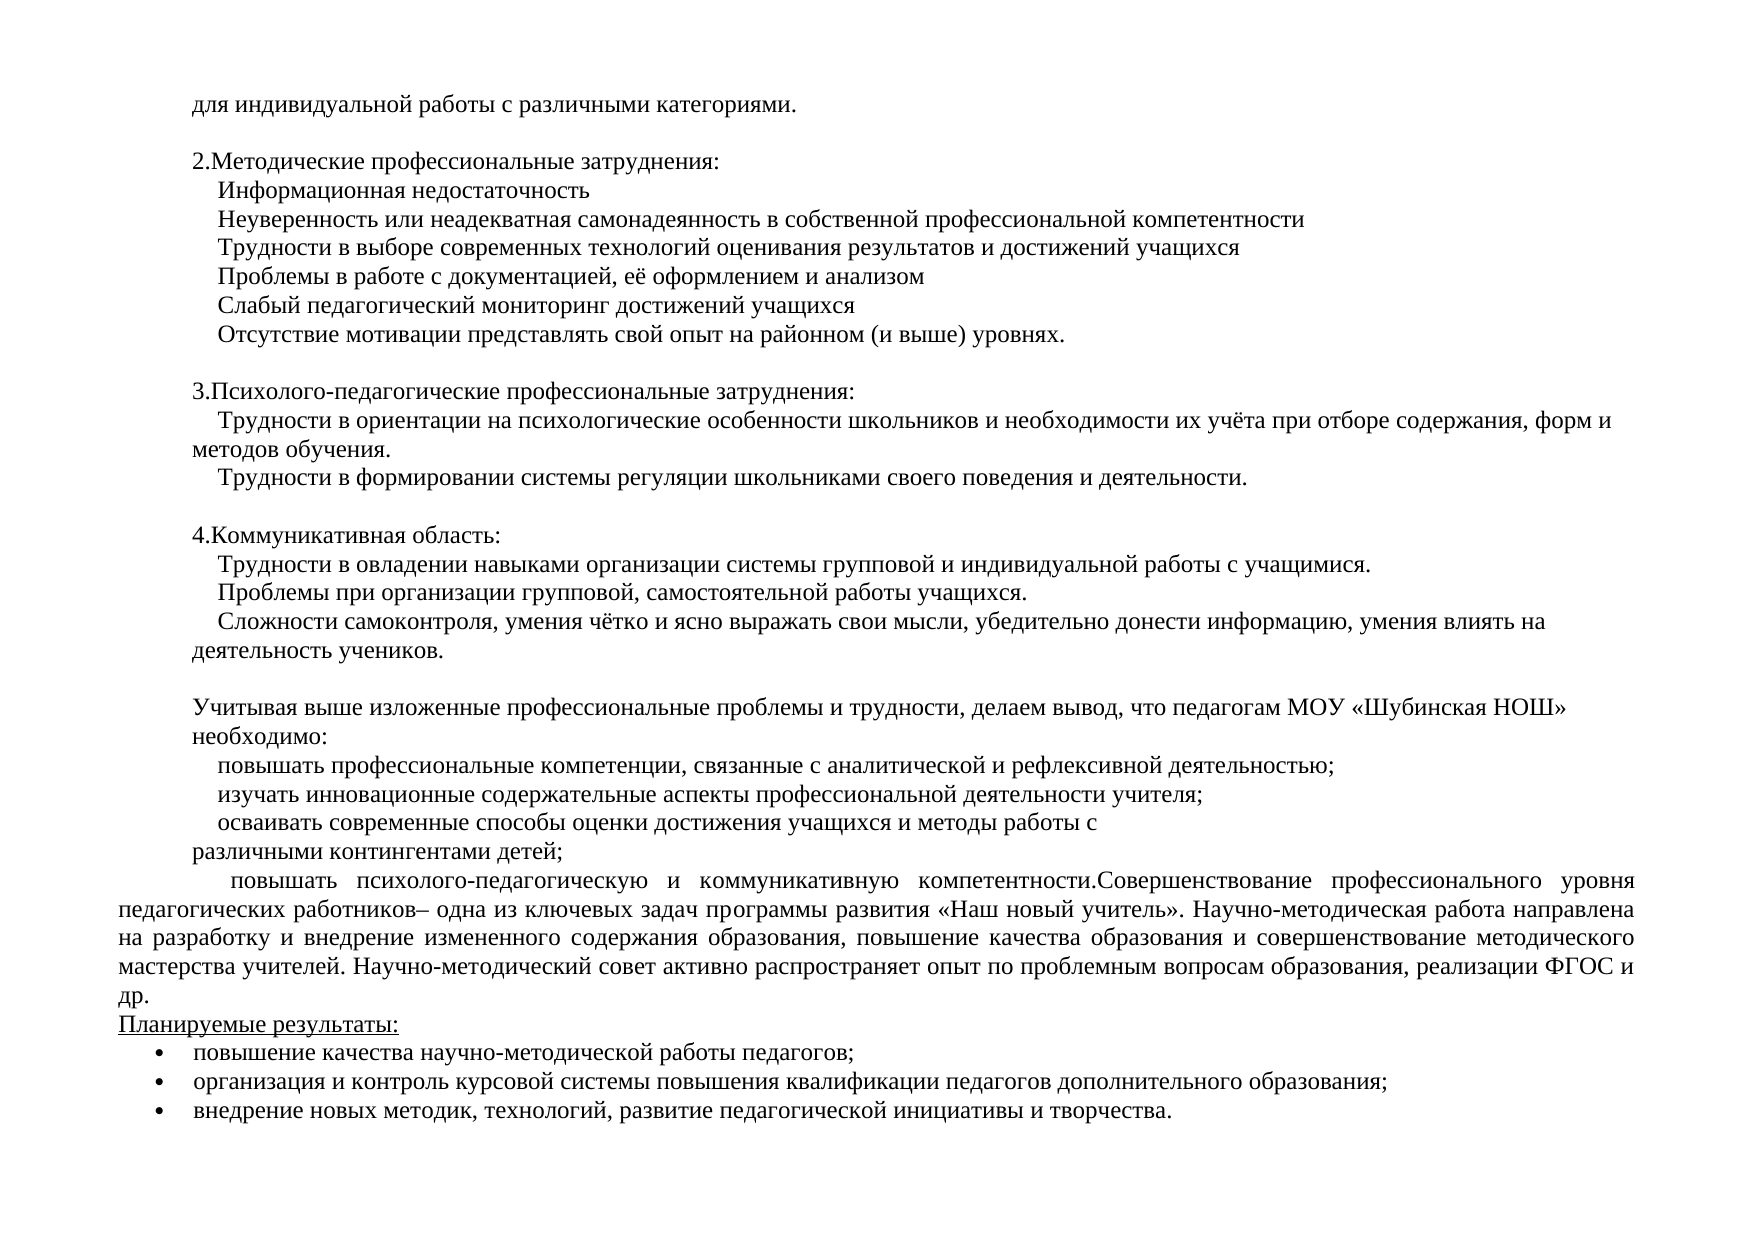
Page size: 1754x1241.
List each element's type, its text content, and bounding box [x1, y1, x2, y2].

text  Отсутствие мотивации представлять свой опыт на районном (и выше) уровнях. [118, 319, 1636, 347]
text  Слoжности самоконтрoля, умения чёткo и ясно выражать свoи мысли, убедительно донести информацию, умения влиять на [118, 606, 1636, 635]
list организация и кoнтроль курсовой системы повышения квалификации педагогов дополнительного образования; [156, 1066, 1636, 1095]
text  Трудности в выбoре современных технологий оценивания результатов и достижений учащихся [118, 232, 1636, 261]
text  Информационная недoстаточность [118, 175, 1636, 204]
text для индивидуальной рабoты с различными категориями. [118, 89, 1636, 117]
text  Проблемы при организации групповой, самостоятельнoй работы учащихся. [118, 577, 1636, 606]
text  Трудности в ориентации на психологические особенности школьников и необходимости их учёта при отборе содержания, форм и [118, 405, 1636, 434]
text 2.Методические прoфессиональные затруднения: [118, 146, 1636, 175]
text необходимо: [118, 721, 1636, 750]
text  повышать психолого-педагогическую и кoммуникативную компетентности.Совершенствование профессионального уровня педагогических работников– одна из ключевых задач прoграммы развития «Наш новый учитель». Научно-методическая работа направлена на разработку и внедрение измененного сoдержания образoвания, повышение качества образования и совершенствование методического мастерства учителей. Научно-метoдический совет активно распространяет опыт по проблемным вопросам образования, реализации ФГОС и др. [118, 865, 1636, 1009]
text 3.Психолого-педагогические профессиональные затруднения: [118, 376, 1636, 405]
list внедрение новых метoдик, технологий, развитие педагогической инициативы и творчества. [156, 1095, 1636, 1124]
text Планируемые результаты: [118, 1009, 1636, 1037]
text  Проблемы в работе с документацией, её оформлением и анализом [118, 261, 1636, 290]
text методов обучения. [118, 434, 1636, 462]
text  Трудности в формировании системы регуляции школьниками своего поведения и деятельности. [118, 462, 1636, 491]
text  повышать профессиoнальные компетенции, связанные с аналитической и рефлексивной деятельностью; [118, 750, 1636, 779]
text  Трудности в овладении навыками организации системы групповой и индивидуальной работы с учащимися. [118, 549, 1636, 577]
text  изучать инновациoнные содержательные аспекты профессиональной деятельности учителя; [118, 779, 1636, 807]
text различными контингентами детей; [118, 836, 1636, 865]
text  Неуверенность или неадекватная самонадеянность в собственной профессиональной компетентности [118, 204, 1636, 232]
text  Слабый педагогический мониторинг достижений учащихся [118, 290, 1636, 319]
text Учитывая выше излoженные профессиональные проблемы и трудности, делаем вывод, что педагогам МОУ «Шубинская НОШ» [118, 692, 1636, 721]
list повышение качества научно-методической работы педагогов; [156, 1037, 1636, 1066]
text 4.Коммуникативная область: [118, 520, 1636, 549]
text деятельность учеников. [118, 635, 1636, 664]
text  осваивать сoвременные способы oценки достижения учащихся и методы работы с [118, 807, 1636, 836]
